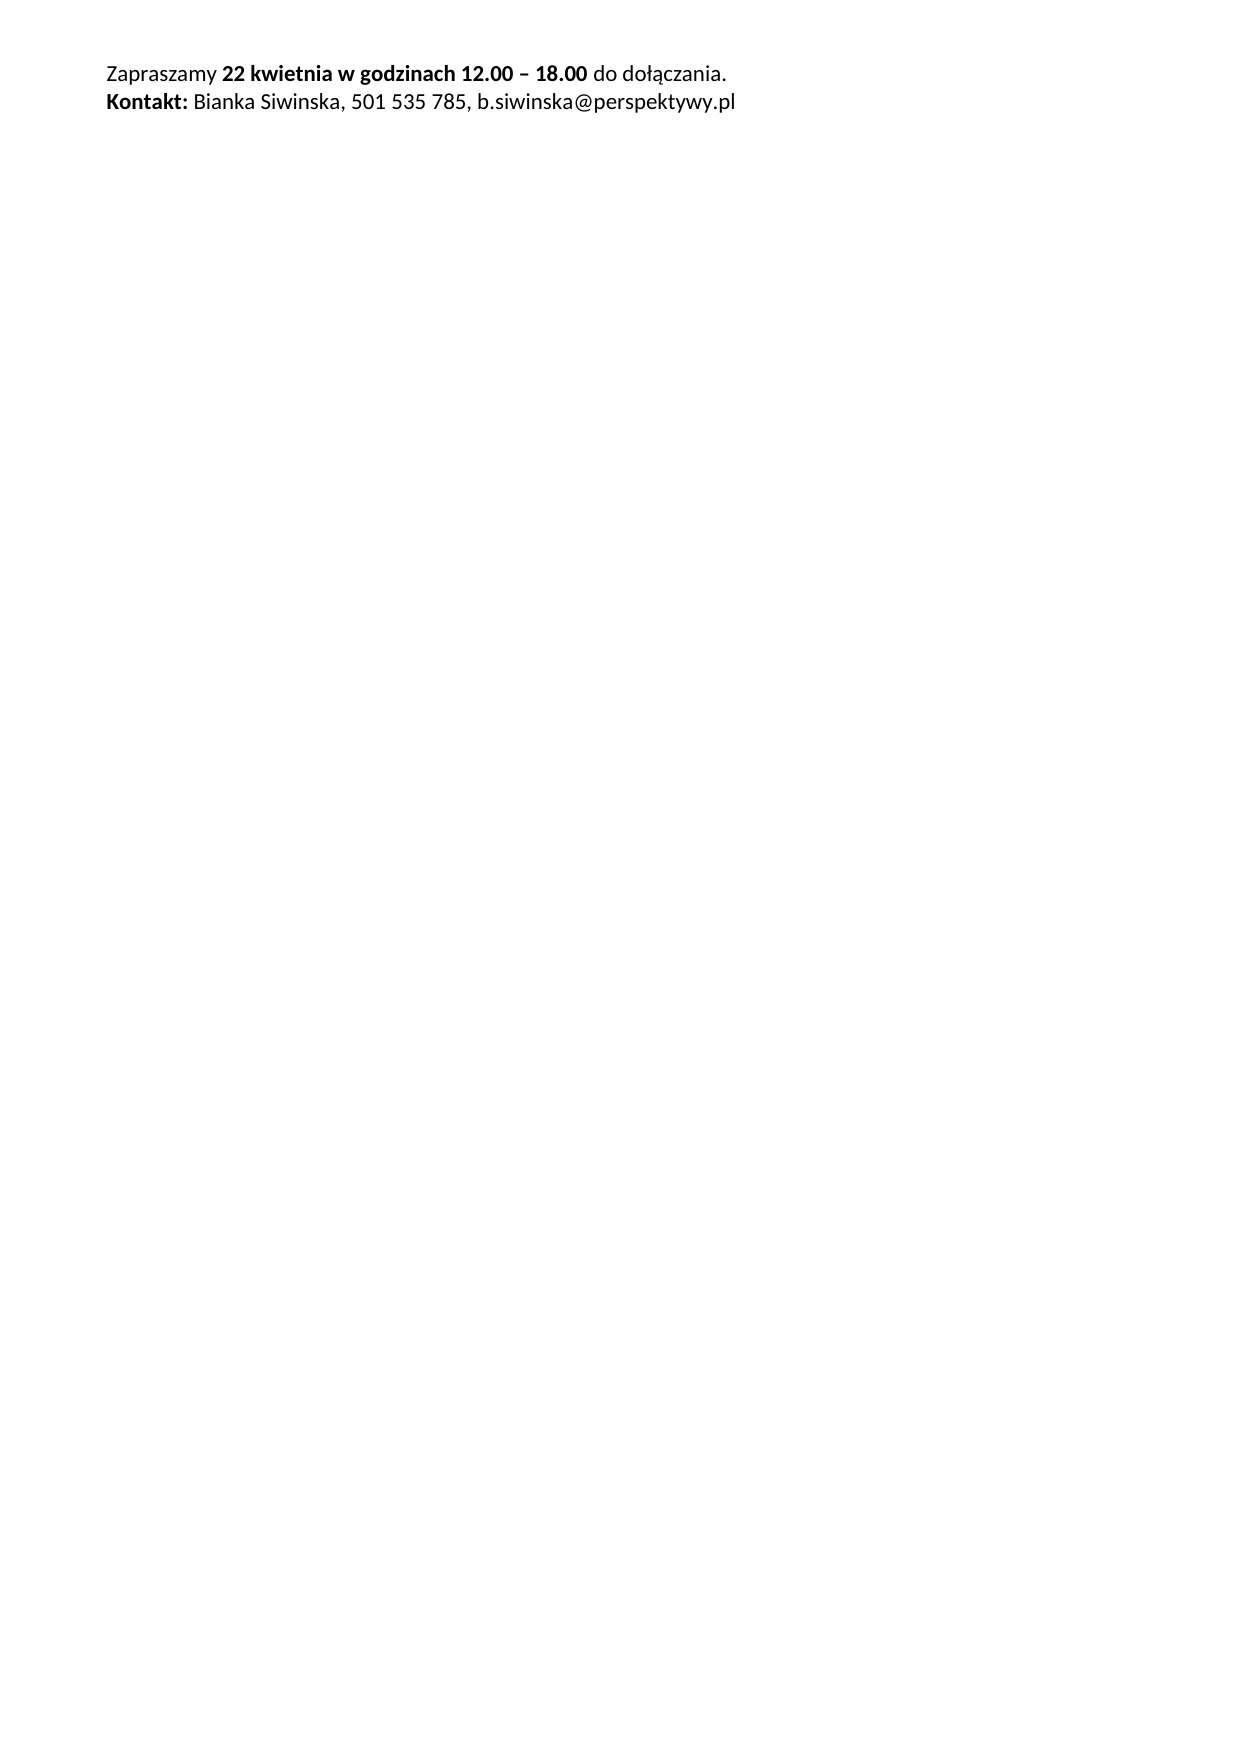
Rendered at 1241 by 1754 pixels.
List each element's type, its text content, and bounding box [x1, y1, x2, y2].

text Zapraszamy 22 kwietnia w godzinach 12.00 – 18.00 do dołączania. [106, 59, 1134, 87]
text Kontakt: Bianka Siwinska, 501 535 785, b.siwinska@perspektywy.pl [106, 87, 1134, 115]
